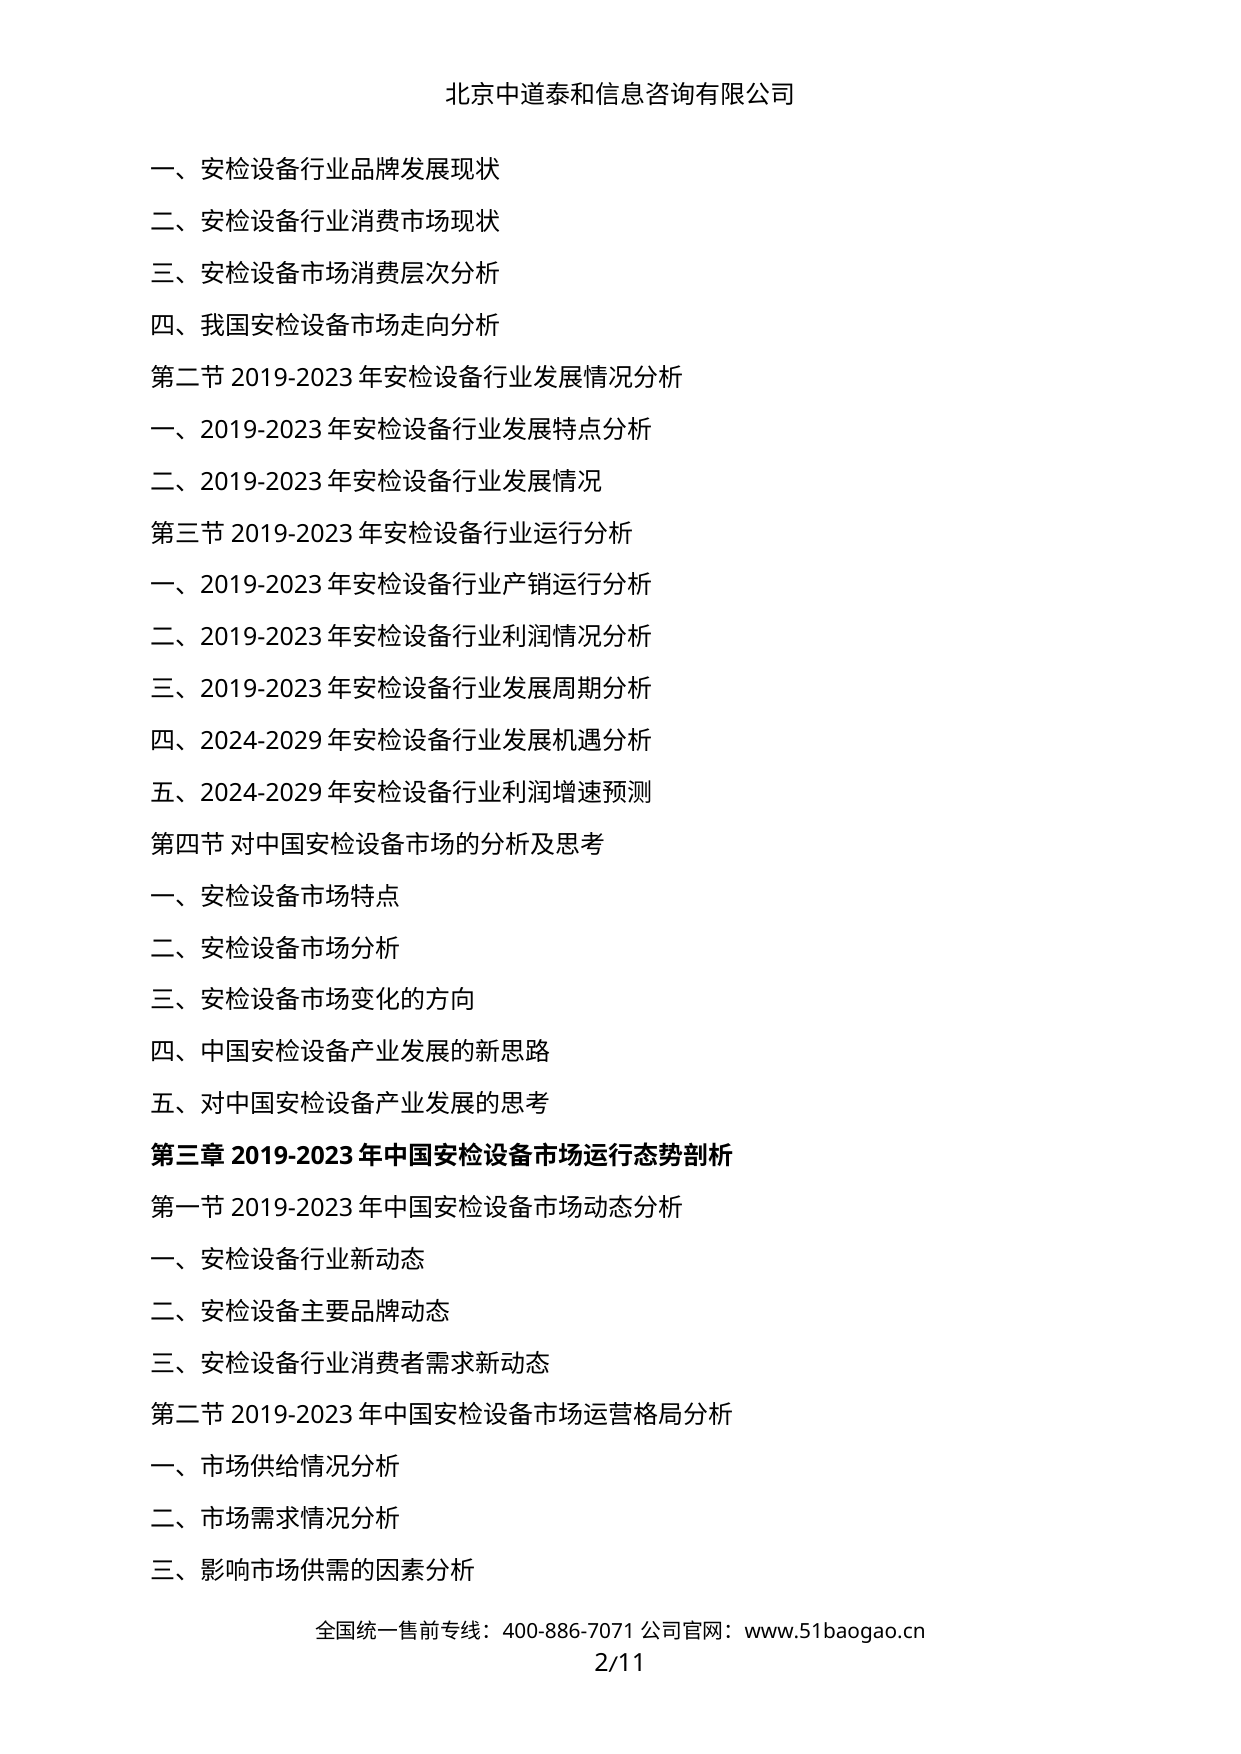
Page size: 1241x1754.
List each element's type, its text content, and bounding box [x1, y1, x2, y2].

text 五、2024-2029年安检设备行业利润增速预测 [150, 772, 1090, 809]
text 二、安检设备主要品牌动态 [150, 1291, 1090, 1327]
text 五、对中国安检设备产业发展的思考 [150, 1084, 1090, 1120]
text 一、2019-2023年安检设备行业产销运行分析 [150, 565, 1090, 601]
text 一、市场供给情况分析 [150, 1447, 1090, 1483]
text 第四节 对中国安检设备市场的分析及思考 [150, 824, 1090, 861]
text 一、安检设备行业品牌发展现状 [150, 150, 1090, 186]
text 第二节 2019-2023年安检设备行业发展情况分析 [150, 357, 1090, 394]
text 第二节 2019-2023年中国安检设备市场运营格局分析 [150, 1395, 1090, 1431]
text 二、市场需求情况分析 [150, 1499, 1090, 1535]
text 三、2019-2023年安检设备行业发展周期分析 [150, 669, 1090, 705]
text 一、安检设备市场特点 [150, 876, 1090, 912]
text 四、我国安检设备市场走向分析 [150, 306, 1090, 342]
text 二、2019-2023年安检设备行业发展情况 [150, 461, 1090, 497]
text 四、2024-2029年安检设备行业发展机遇分析 [150, 721, 1090, 757]
text 第一节 2019-2023年中国安检设备市场动态分析 [150, 1187, 1090, 1224]
text 三、安检设备市场消费层次分析 [150, 254, 1090, 290]
text 四、中国安检设备产业发展的新思路 [150, 1032, 1090, 1068]
text 三、安检设备行业消费者需求新动态 [150, 1343, 1090, 1379]
text 第三章 2019-2023年中国安检设备市场运行态势剖析 [150, 1136, 1090, 1172]
text 三、安检设备市场变化的方向 [150, 980, 1090, 1016]
text 二、安检设备市场分析 [150, 928, 1090, 964]
text 第三节 2019-2023年安检设备行业运行分析 [150, 513, 1090, 549]
text 一、安检设备行业新动态 [150, 1239, 1090, 1276]
text 三、影响市场供需的因素分析 [150, 1551, 1090, 1587]
text 二、2019-2023年安检设备行业利润情况分析 [150, 617, 1090, 653]
text 一、2019-2023年安检设备行业发展特点分析 [150, 409, 1090, 446]
text 二、安检设备行业消费市场现状 [150, 202, 1090, 238]
